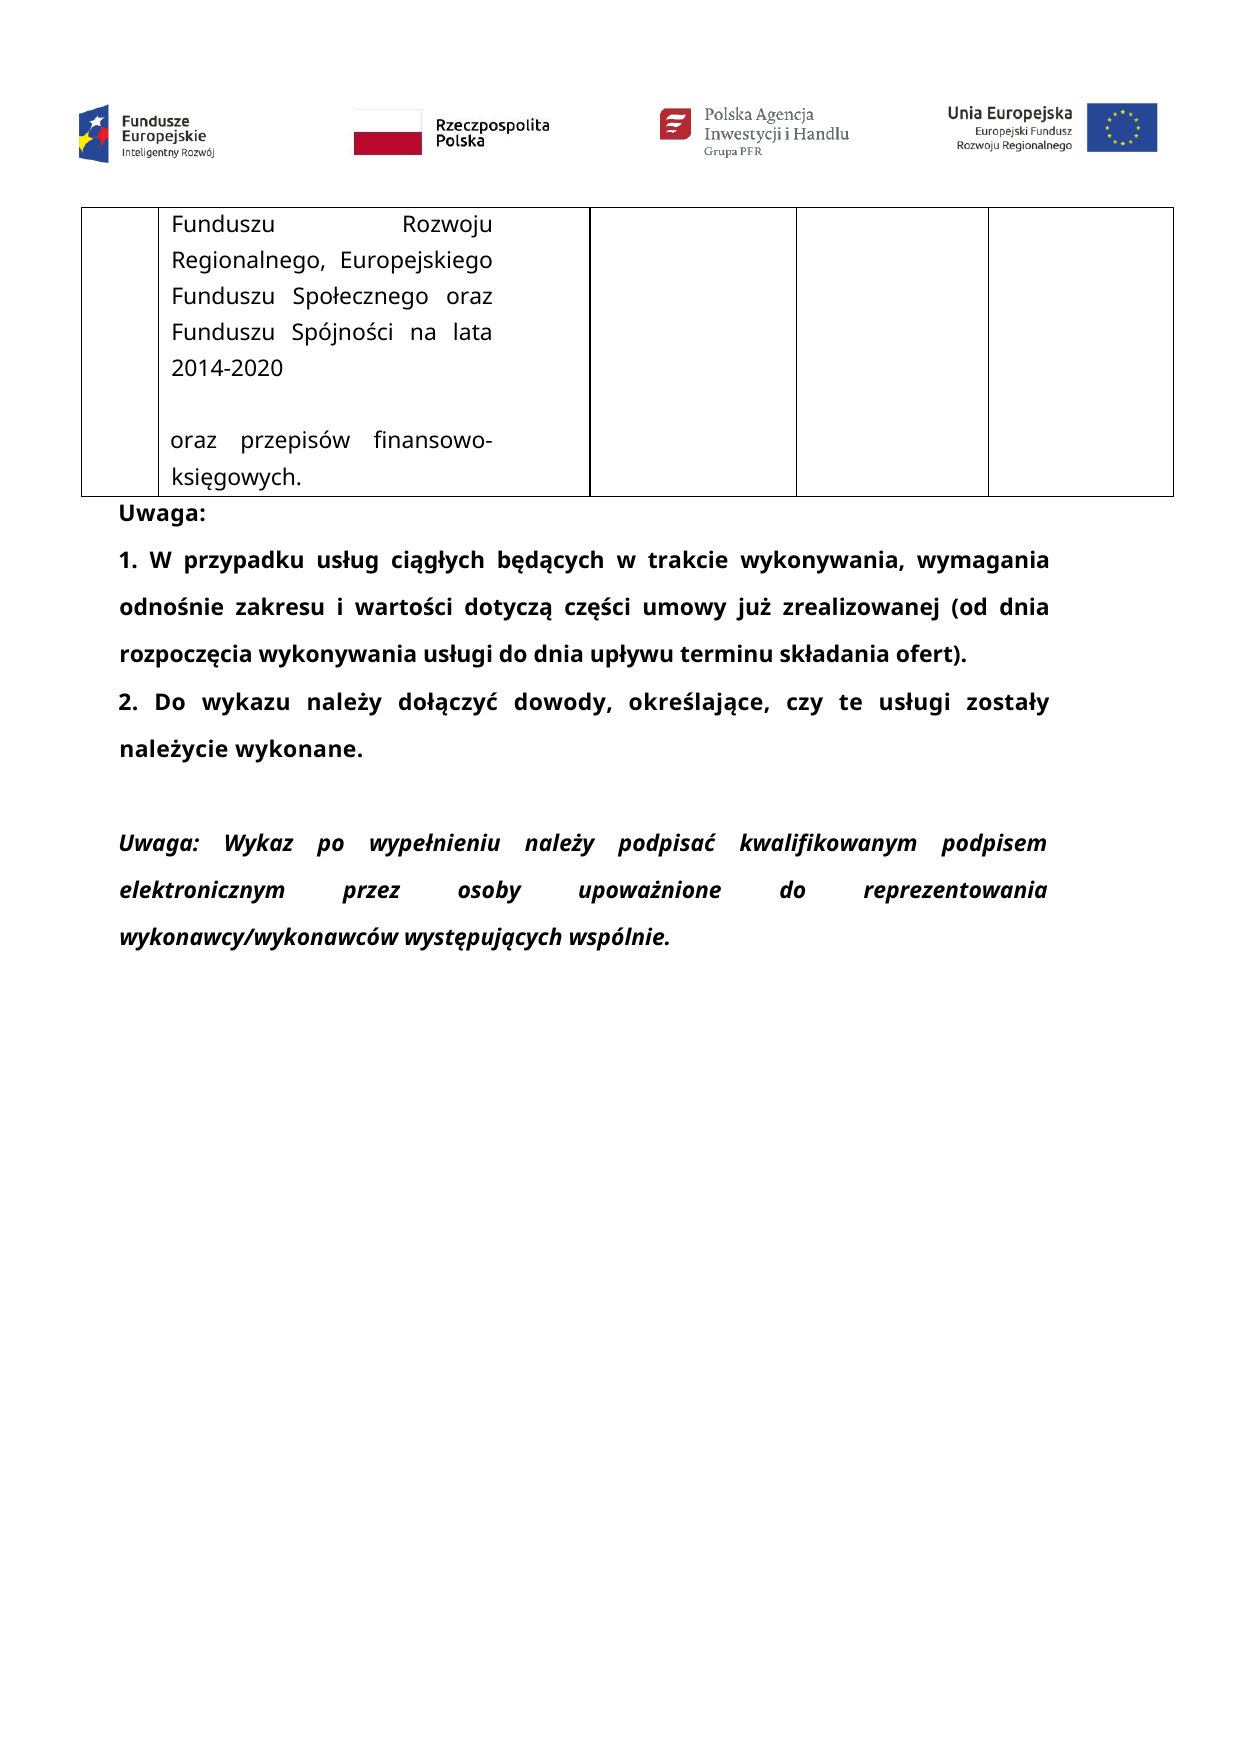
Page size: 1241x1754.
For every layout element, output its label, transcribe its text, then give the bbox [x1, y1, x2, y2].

picture [339, 94, 564, 170]
text Uwaga: [118, 497, 1051, 528]
table_cell 3 [82, 208, 158, 496]
table_cell [591, 208, 796, 496]
text 2. Do wykazu należy dołączyć dowody, określające, czy te usługi zostały należycie wykonane. [118, 686, 1051, 764]
picture [79, 104, 214, 163]
table_cell [989, 208, 1173, 496]
picture [660, 107, 849, 158]
text 1. W przypadku usług ciągłych będących w trakcie wykonywania, wymagania odnośnie zakresu i wartości dotyczą części umowy już zrealizowanej (od dnia rozpoczęcia wykonywania usługi do dnia upływu terminu składania ofert). [118, 544, 1051, 669]
text Uwaga: Wykaz po wypełnieniu należy podpisać kwalifikowanym podpisem elektronicznym przez osoby upoważnione do reprezentowania wykonawcy/wykonawców występujących wspólnie. [118, 827, 1051, 952]
table_cell [797, 208, 988, 496]
picture [948, 103, 1158, 152]
